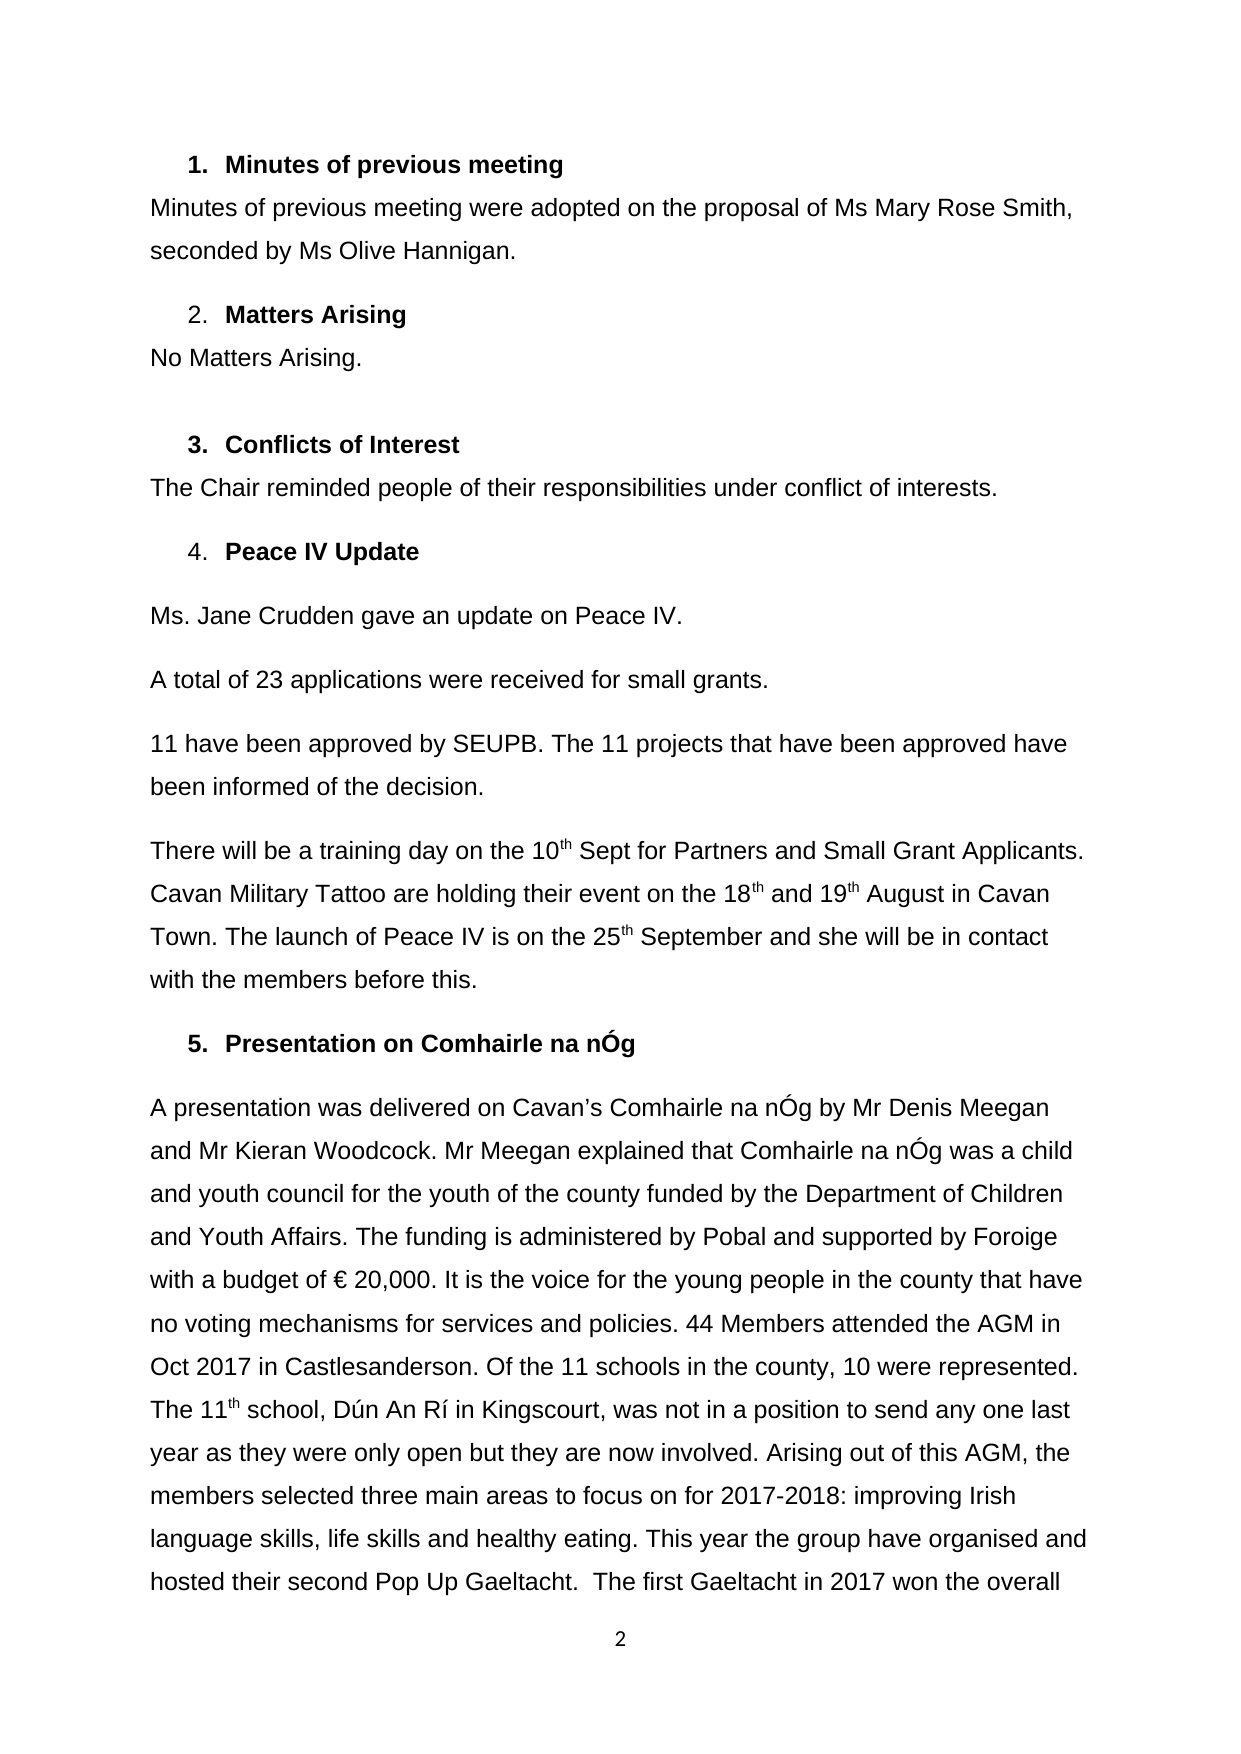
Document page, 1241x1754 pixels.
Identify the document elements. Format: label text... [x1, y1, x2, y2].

list Peace IV Update [187, 537, 1090, 565]
text No Matters Arising. [150, 343, 1090, 372]
list Minutes of previous meeting [187, 150, 1090, 179]
text There will be a training day on the 10th Sept for Partners and Small Grant Applicants. Cavan Military Tattoo are holding their event on the 18th and 19th August in Cavan Town. The launch of Peace IV is on the 25th September and she will be in contact with the members before this. [150, 836, 1090, 994]
list Conflicts of Interest [187, 429, 1090, 458]
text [150, 1093, 1090, 1596]
list Presentation on Comhairle na nÓg [187, 1029, 1090, 1058]
text 11 have been approved by SEUPB. The 11 projects that have been approved have been informed of the decision. [150, 728, 1090, 800]
text The Chair reminded people of their responsibilities under conflict of interests. [150, 473, 1090, 501]
list Matters Arising [187, 300, 1090, 329]
text Minutes of previous meeting were adopted on the proposal of Ms Mary Rose Smith, seconded by Ms Olive Hannigan. [150, 193, 1090, 265]
text Ms. Jane Crudden gave an update on Peace IV. [150, 601, 1090, 629]
text A total of 23 applications were received for small grants. [150, 664, 1090, 693]
